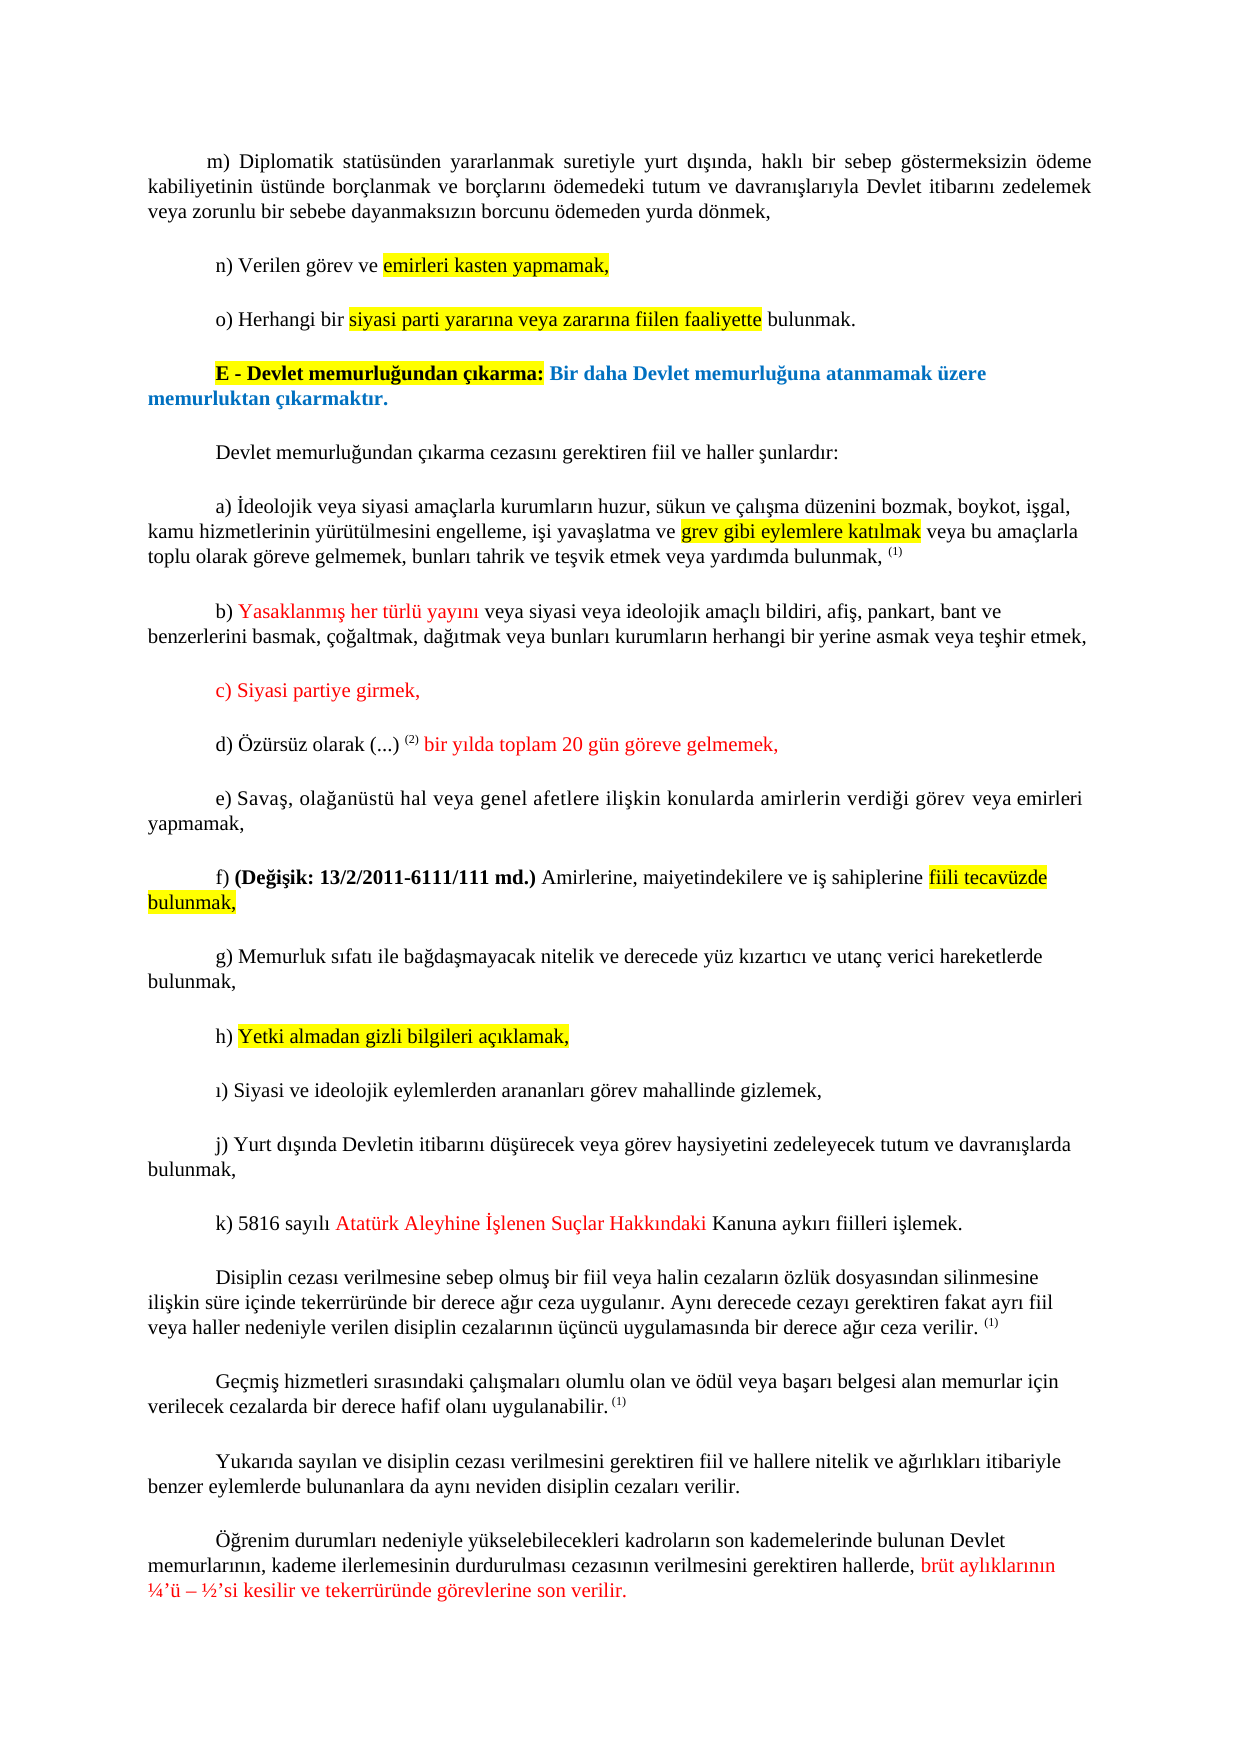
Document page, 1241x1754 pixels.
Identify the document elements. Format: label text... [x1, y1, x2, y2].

text g) Memurluk sıfatı ile bağdaşmayacak nitelik ve derecede yüz kızartıcı ve utanç verici hareketlerde bulunmak, [148, 943, 1093, 993]
text k) 5816 sayılı Atatürk Aleyhine İşlenen Suçlar Hakkındaki Kanuna aykırı fiilleri işlemek. [148, 1210, 1093, 1235]
text Geçmiş hizmetleri sırasındaki çalışmaları olumlu olan ve ödül veya başarı belgesi alan memurlar için verilecek cezalarda bir derece hafif olanı uygulanabilir. (1) [148, 1368, 1093, 1418]
text Disiplin cezası verilmesine sebep olmuş bir fiil veya halin cezaların özlük dosyasından silinmesine ilişkin süre içinde tekerrüründe bir derece ağır ceza uygulanır. Aynı derecede cezayı gerektiren fakat ayrı fiil veya haller nedeniyle verilen disiplin cezalarının üçüncü uygulamasında bir derece ağır ceza verilir. (1) [148, 1264, 1093, 1339]
text f) (Değişik: 13/2/2011-6111/111 md.) Amirlerine, maiyetindekilere ve iş sahiplerine fiili tecavüzde bulunmak, [148, 864, 1093, 914]
text n) Verilen görev ve emirleri kasten yapmamak, [148, 252, 1093, 277]
text ı) Siyasi ve ideolojik eylemlerden arananları görev mahallinde gizlemek, [148, 1077, 1093, 1102]
text E - Devlet memurluğundan çıkarma: Bir daha Devlet memurluğuna atanmamak üzere memurluktan çıkarmaktır. [148, 360, 1093, 410]
text j) Yurt dışında Devletin itibarını düşürecek veya görev haysiyetini zedeleyecek tutum ve davranışlarda bulunmak, [148, 1131, 1093, 1181]
text a) İdeolojik veya siyasi amaçlarla kurumların huzur, sükun ve çalışma düzenini bozmak, boykot, işgal, kamu hizmetlerinin yürütülmesini engelleme, işi yavaşlatma ve grev gibi eylemlere katılmak veya bu amaçlarla toplu olarak göreve gelmemek, bunları tahrik ve teşvik etmek veya yardımda bulunmak, (1) [148, 493, 1093, 568]
text Yukarıda sayılan ve disiplin cezası verilmesini gerektiren fiil ve hallere nitelik ve ağırlıkları itibariyle benzer eylemlerde bulunanlara da aynı neviden disiplin cezaları verilir. [148, 1448, 1093, 1498]
text c) Siyasi partiye girmek, [148, 677, 1093, 702]
text e) Savaş, olağanüstü hal veya genel afetlere ilişkin konularda amirlerin verdiği görev veya emirleri yapmamak, [148, 785, 1093, 835]
text h) Yetki almadan gizli bilgileri açıklamak, [148, 1023, 1093, 1048]
text b) Yasaklanmış her türlü yayını veya siyasi veya ideolojik amaçlı bildiri, afiş, pankart, bant ve benzerlerini basmak, çoğaltmak, dağıtmak veya bunları kurumların herhangi bir yerine asmak veya teşhir etmek, [148, 598, 1093, 648]
text Devlet memurluğundan çıkarma cezasını gerektiren fiil ve haller şunlardır: [148, 439, 1093, 464]
text m) Diplomatik statüsünden yararlanmak suretiyle yurt dışında, haklı bir sebep göstermeksizin ödeme kabiliyetinin üstünde borçlanmak ve borçlarını ödemedeki tutum ve davranışlarıyla Devlet itibarını zedelemek veya zorunlu bir sebebe dayanmaksızın borcunu ödemeden yurda dönmek, [148, 148, 1093, 223]
text d) Özürsüz olarak (...) (2) bir yılda toplam 20 gün göreve gelmemek, [148, 731, 1093, 756]
text o) Herhangi bir siyasi parti yararına veya zararına fiilen faaliyette bulunmak. [148, 306, 1093, 331]
text Öğrenim durumları nedeniyle yükselebilecekleri kadroların son kademelerinde bulunan Devlet memurlarının, kademe ilerlemesinin durdurulması cezasının verilmesini gerektiren hallerde, brüt aylıklarının ¼’ü – ½’si kesilir ve tekerrüründe görevlerine son verilir. [148, 1527, 1093, 1602]
